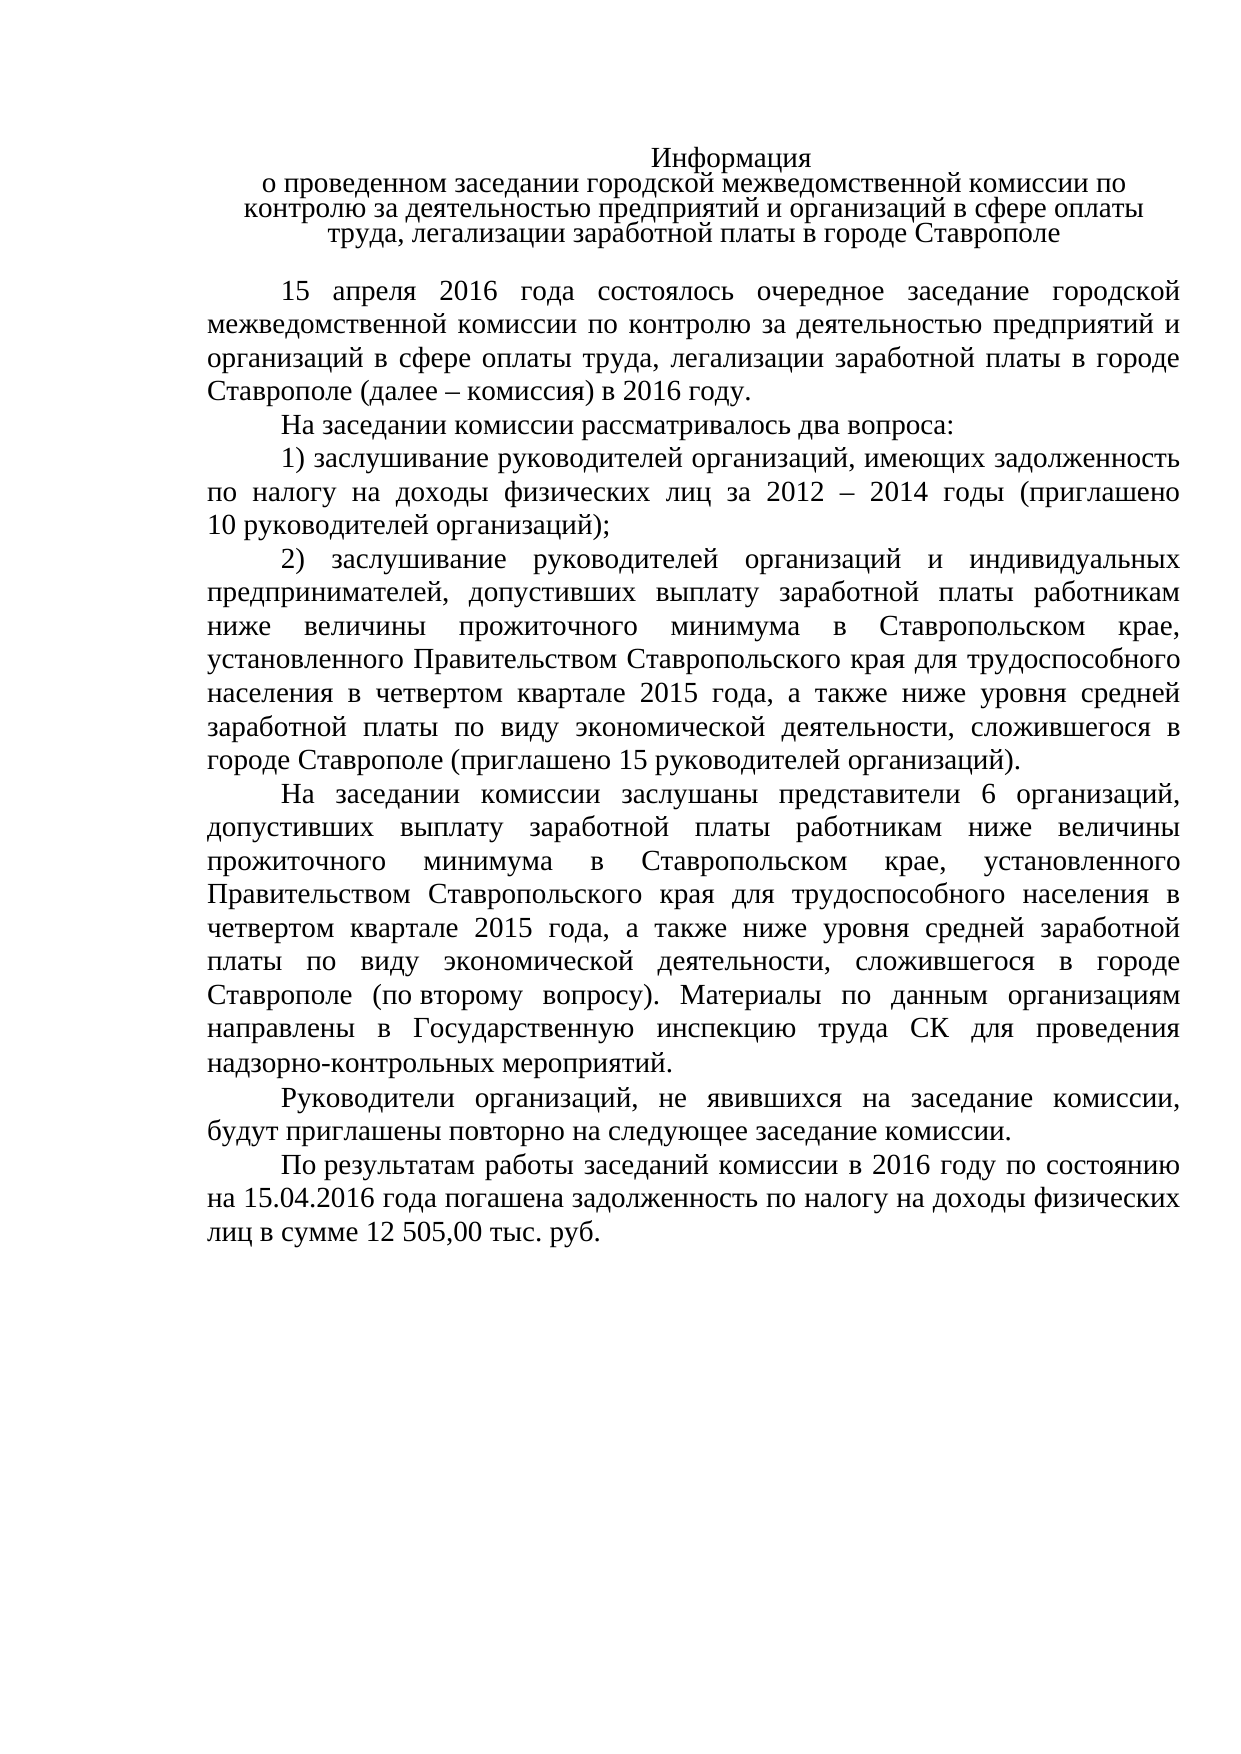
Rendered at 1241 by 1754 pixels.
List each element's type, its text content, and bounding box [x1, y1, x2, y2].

text 15 апреля 2016 года состоялось очередное заседание городской межведомственной комиссии по контролю за деятельностью предприятий и организаций в сфере оплаты труда, легализации заработной платы в городе Ставрополе (далее – комиссия) в 2016 году. [207, 273, 1181, 407]
text На заседании комиссии рассматривалось два вопроса: [207, 407, 1181, 440]
text На заседании комиссии заслушаны представители 6 организаций, допустивших выплату заработной платы работникам ниже величины прожиточного минимума в Ставропольском крае, установленного Правительством Ставропольского края для трудоспособного населения в четвертом квартале 2015 года, а также ниже уровня средней заработной платы по виду экономической деятельности, сложившегося в городе Ставрополе (по второму вопросу). Материалы по данным организациям направлены в Государственную инспекцию труда СК для проведения надзорно-контрольных мероприятий. [207, 776, 1181, 1080]
text 1) заслушивание руководителей организаций, имеющих задолженность по налогу на доходы физических лиц за 2012 – 2014 годы (приглашено 10 руководителей организаций); [207, 440, 1181, 541]
text о проведенном заседании городской межведомственной комиссии по контролю за деятельностью предприятий и организаций в сфере оплаты труда, легализации заработной платы в городе Ставрополе [207, 173, 1181, 248]
text Информация [207, 148, 695, 173]
text Руководители организаций, не явившихся на заседание комиссии, будут приглашены повторно на следующее заседание комиссии. [207, 1080, 1181, 1147]
text 2) заслушивание руководителей организаций и индивидуальных предпринимателей, допустивших выплату заработной платы работникам ниже величины прожиточного минимума в Ставропольском крае, установленного Правительством Ставропольского края для трудоспособного населения в четвертом квартале 2015 года, а также ниже уровня средней заработной платы по виду экономической деятельности, сложившегося в городе Ставрополе (приглашено 15 руководителей организаций). [207, 541, 1181, 776]
text Информация [698, 148, 1181, 173]
text По результатам работы заседаний комиссии в 2016 году по состоянию на 15.04.2016 года погашена задолженность по налогу на доходы физических лиц в сумме 12 505,00 тыс. руб. [207, 1147, 1181, 1247]
